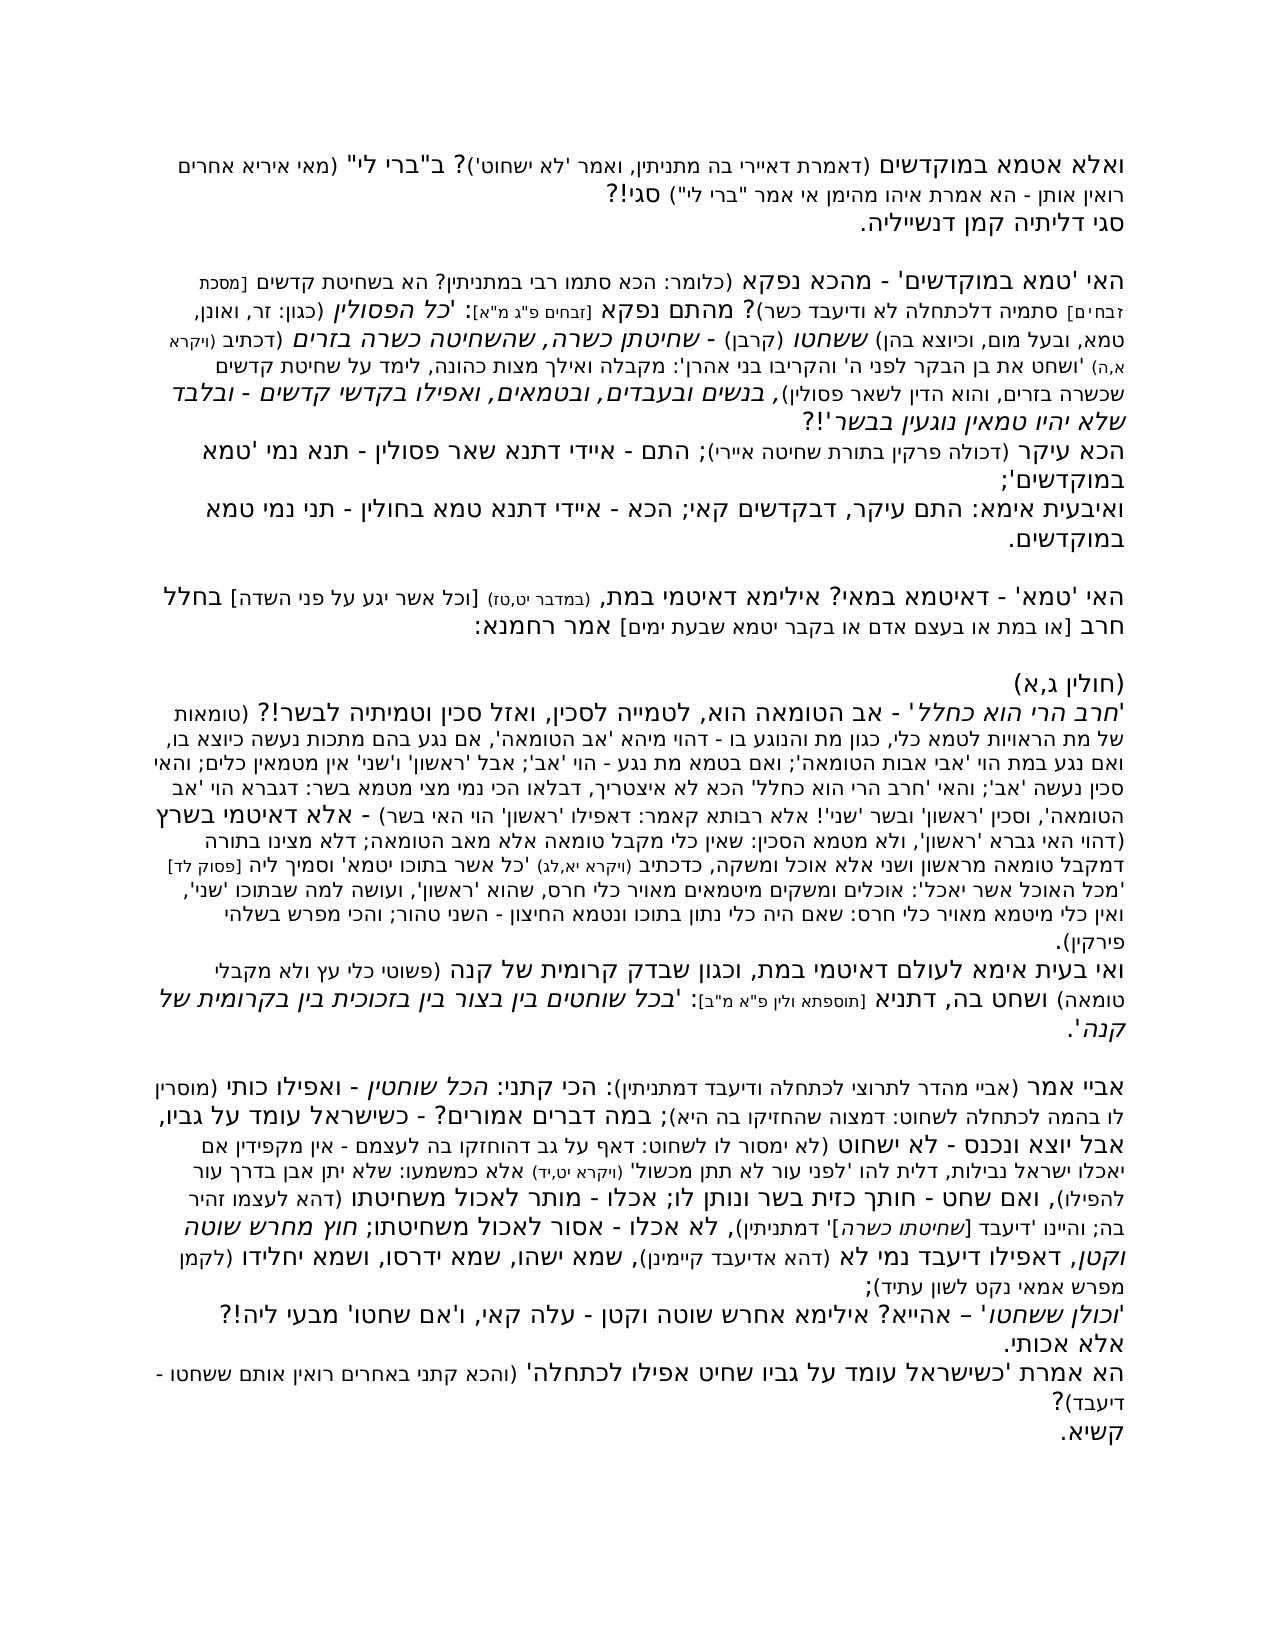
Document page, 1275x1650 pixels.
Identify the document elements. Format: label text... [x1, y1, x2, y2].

text אלא אכותי. [150, 1329, 1125, 1358]
text 'חרב הרי הוא כחלל' - אב הטומאה הוא, לטמייה לסכין, ואזל סכין וטמיתיה לבשר!? (טומאות של מת הראויות לטמא כלי, כגון מת והנוגע בו - דהוי מיהא 'אב הטומאה', אם נגע בהם מתכות נעשה כיוצא בו, ואם נגע במת הוי 'אבי אבות הטומאה'; ואם בטמא מת נגע - הוי 'אב'; אבל 'ראשון' ו'שני' אין מטמאין כלים; והאי סכין נעשה 'אב'; והאי 'חרב הרי הוא כחלל' הכא לא איצטריך, דבלאו הכי נמי מצי מטמא בשר: דגברא הוי 'אב הטומאה', וסכין 'ראשון' ובשר 'שני'! אלא רבותא קאמר: דאפילו 'ראשון' הוי האי בשר) - אלא דאיטמי בשרץ (דהוי האי גברא 'ראשון', ולא מטמא הסכין: שאין כלי מקבל טומאה אלא מאב הטומאה; דלא מצינו בתורה דמקבל טומאה מראשון ושני אלא אוכל ומשקה, כדכתיב (ויקרא יא,לג) 'כל אשר בתוכו יטמא' וסמיך ליה [פסוק לד] 'מכל האוכל אשר יאכל': אוכלים ומשקים מיטמאים מאויר כלי חרס, שהוא 'ראשון', ועושה למה שבתוכו 'שני', ואין כלי מיטמא מאויר כלי חרס: שאם היה כלי נתון בתוכו ונטמא החיצון - השני טהור; והכי מפרש בשלהי פירקין). [150, 698, 1125, 955]
text הכא עיקר (דכולה פרקין בתורת שחיטה איירי); התם - איידי דתנא שאר פסולין - תנא נמי 'טמא במוקדשים'; [150, 436, 1125, 495]
text אביי אמר (אביי מהדר לתרוצי לכתחלה ודיעבד דמתניתין): הכי קתני: הכל שוחטין - ואפילו כותי (מוסרין לו בהמה לכתחלה לשחוט: דמצוה שהחזיקו בה היא); במה דברים אמורים? - כשישראל עומד על גביו, אבל יוצא ונכנס - לא ישחוט (לא ימסור לו לשחוט: דאף על גב דהוחזקו בה לעצמם - אין מקפידין אם יאכלו ישראל נבילות, דלית להו 'לפני עור לא תתן מכשול' (ויקרא יט,יד) אלא כמשמעו: שלא יתן אבן בדרך עור להפילו), ואם שחט - חותך כזית בשר ונותן לו; אכלו - מותר לאכול משחיטתו (דהא לעצמו זהיר בה; והיינו 'דיעבד [שחיטתו כשרה]' דמתניתין), לא אכלו - אסור לאכול משחיטתו; חוץ מחרש שוטה וקטן, דאפילו דיעבד נמי לא (דהא אדיעבד קיימינן), שמא ישהו, שמא ידרסו, ושמא יחלידו (לקמן מפרש אמאי נקט לשון עתיד); [150, 1072, 1125, 1300]
text האי 'טמא' - דאיטמא במאי? אילימא דאיטמי במת, (במדבר יט,טז) [וכל אשר יגע על פני השדה] בחלל חרב [או במת או בעצם אדם או בקבר יטמא שבעת ימים] אמר רחמנא: [150, 582, 1125, 640]
text ואלא אטמא במוקדשים (דאמרת דאיירי בה מתניתין, ואמר 'לא ישחוט')? ב"ברי לי" (מאי איריא אחרים רואין אותן - הא אמרת איהו מהימן אי אמר "ברי לי") סגי!? [150, 150, 1125, 208]
text ואי בעית אימא לעולם דאיטמי במת, וכגון שבדק קרומית של קנה (פשוטי כלי עץ ולא מקבלי טומאה) ושחט בה, דתניא [תוספתא ולין פ"א מ"ב]: 'בכל שוחטים בין בצור בין בזכוכית בין בקרומית של קנה'. [150, 955, 1125, 1043]
text סגי דליתיה קמן דנשייליה. [150, 208, 1125, 237]
text הא אמרת 'כשישראל עומד על גביו שחיט אפילו לכתחלה' (והכא קתני באחרים רואין אותם ששחטו - דיעבד)? [150, 1358, 1125, 1417]
text 'וכולן ששחטו' – אהייא? אילימא אחרש שוטה וקטן - עלה קאי, ו'אם שחטו' מבעי ליה!? [150, 1300, 1125, 1329]
text (חולין ג,א) [150, 669, 1125, 698]
text האי 'טמא במוקדשים' - מהכא נפקא (כלומר: הכא סתמו רבי במתניתין? הא בשחיטת קדשים [מסכת זבחים] סתמיה דלכתחלה לא ודיעבד כשר)? מהתם נפקא [זבחים פ"ג מ"א]: 'כל הפסולין (כגון: זר, ואונן, טמא, ובעל מום, וכיוצא בהן) ששחטו (קרבן) - שחיטתן כשרה, שהשחיטה כשרה בזרים (דכתיב (ויקרא א,ה) 'ושחט את בן הבקר לפני ה' והקריבו בני אהרן': מקבלה ואילך מצות כהונה, לימד על שחיטת קדשים שכשרה בזרים, והוא הדין לשאר פסולין), בנשים ובעבדים, ובטמאים, ואפילו בקדשי קדשים - ובלבד שלא יהיו טמאין נוגעין בבשר'!? [150, 266, 1125, 436]
text ואיבעית אימא: התם עיקר, דבקדשים קאי; הכא - איידי דתנא טמא בחולין - תני נמי טמא במוקדשים. [150, 495, 1125, 553]
text קשיא. [150, 1417, 1125, 1446]
